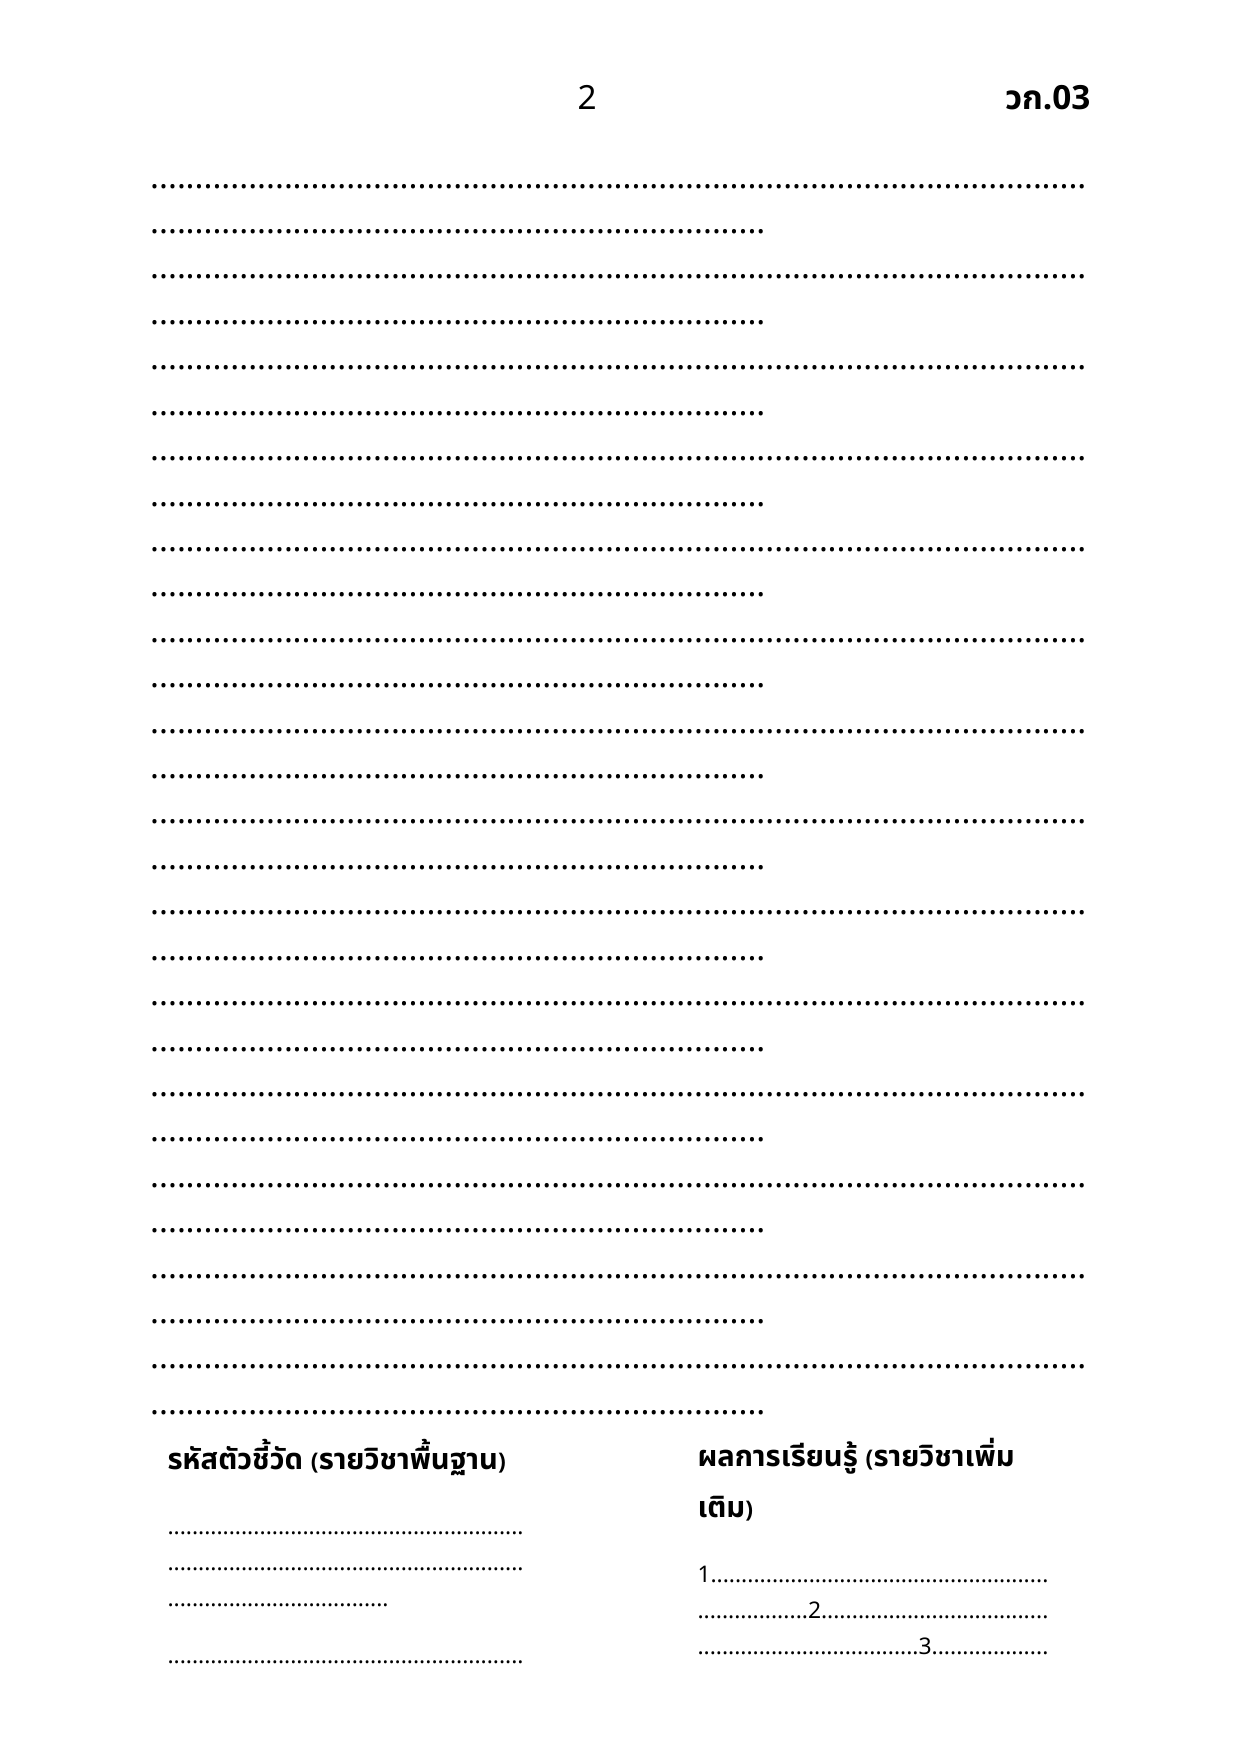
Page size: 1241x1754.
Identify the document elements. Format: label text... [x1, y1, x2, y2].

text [150, 152, 1090, 243]
